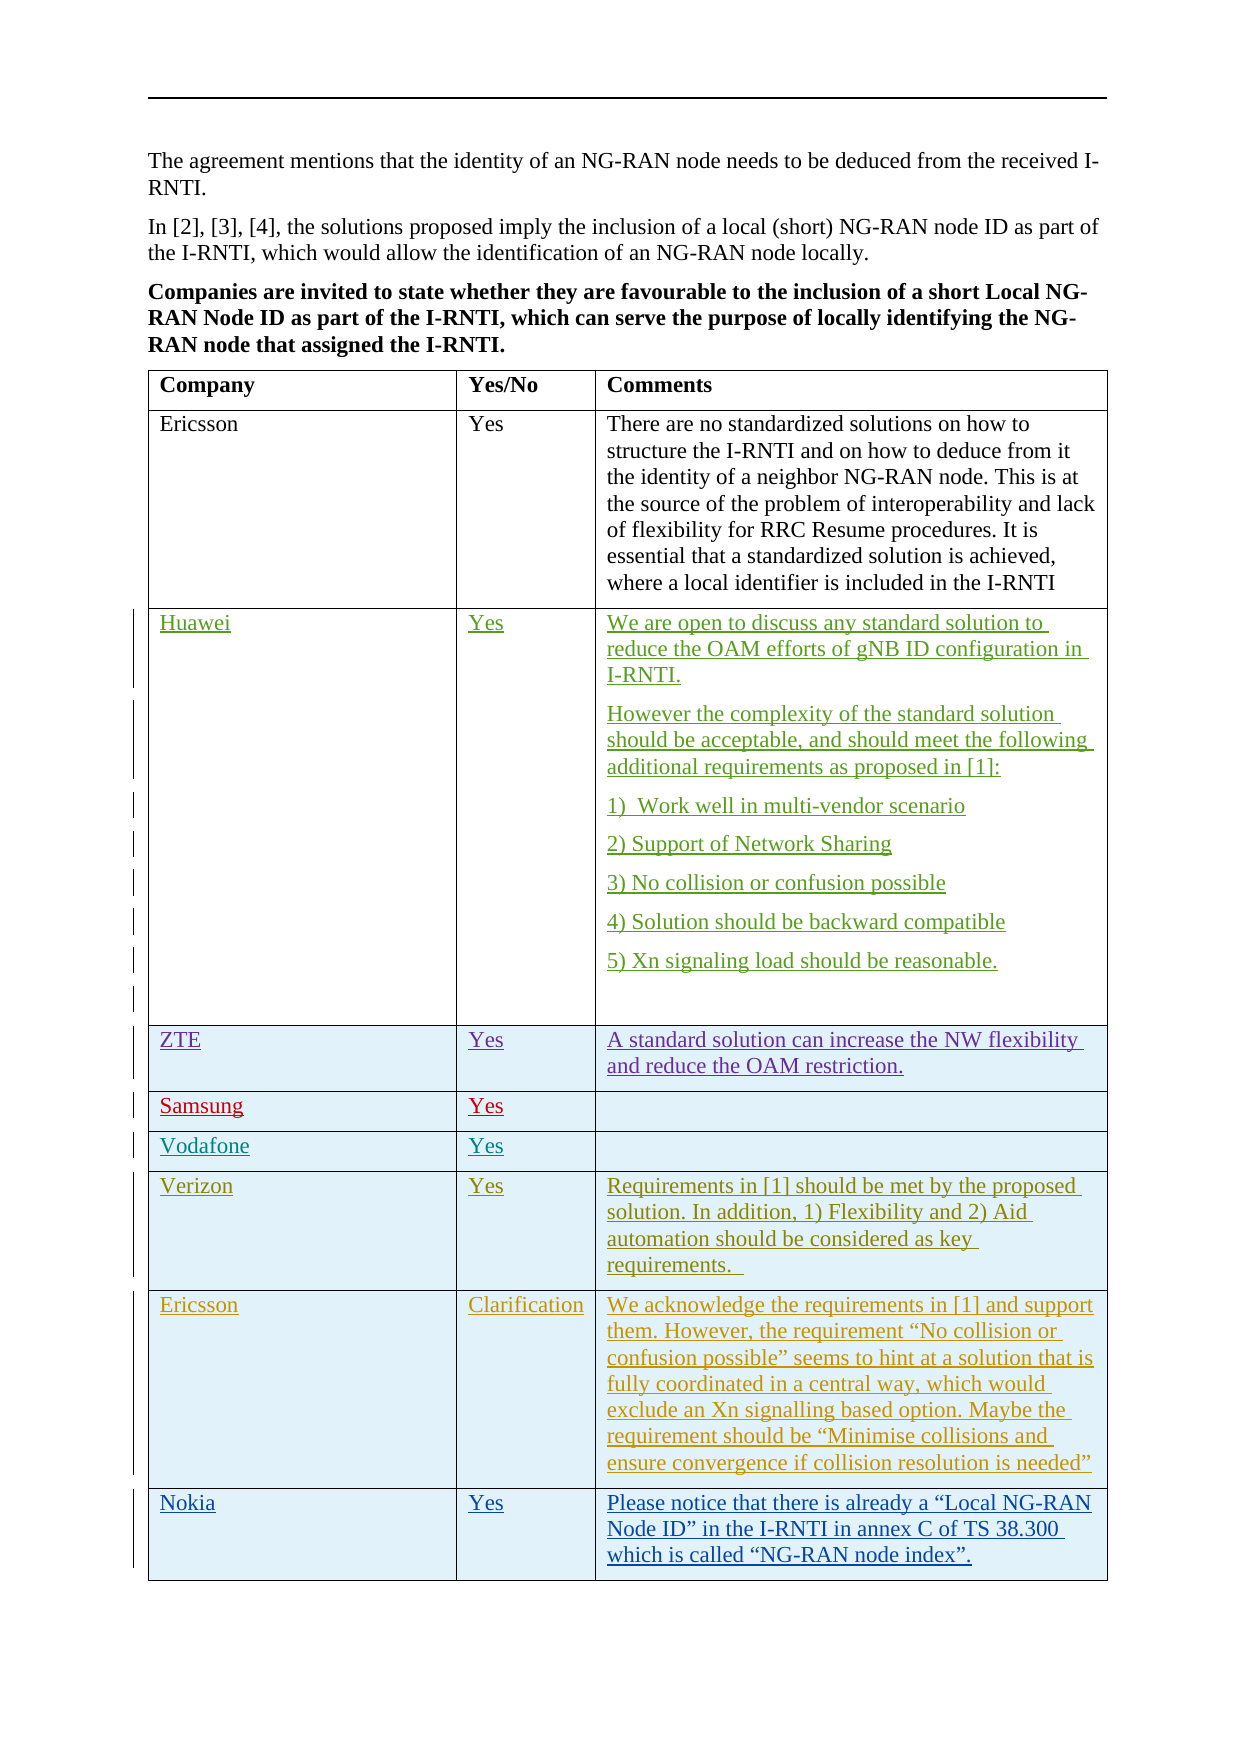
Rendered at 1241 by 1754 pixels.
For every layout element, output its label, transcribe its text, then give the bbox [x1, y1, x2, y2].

table_cell [149, 609, 456, 1025]
table_cell [457, 609, 595, 1025]
table_header Company [149, 371, 456, 409]
table_header Yes/No [457, 371, 595, 409]
text Companies are invited to state whether they are favourable to the inclusion of a short Local NG-RAN Node ID as part of the I-RNTI, which can serve the purpose of locally identifying the NG-RAN node that assigned the I-RNTI. [148, 278, 1107, 357]
text In [2], [3], [4], the solutions proposed imply the inclusion of a local (short) NG-RAN node ID as part of the I-RNTI, which would allow the identification of an NG-RAN node locally. [148, 213, 1107, 266]
table_cell [596, 609, 1107, 1025]
table_cell Ericsson [149, 411, 456, 607]
table_cell There are no standardized solutions on how to structure the I-RNTI and on how to deduce from it the identity of a neighbor NG-RAN node. This is at the source of the problem of interoperability and lack of flexibility for RRC Resume procedures. It is essential that a standardized solution is achieved, where a local identifier is included in the I-RNTI [596, 411, 1107, 607]
table_cell Yes [457, 411, 595, 607]
text The agreement mentions that the identity of an NG-RAN node needs to be deduced from the received I-RNTI. [148, 148, 1107, 200]
table_header Comments [596, 371, 1107, 409]
